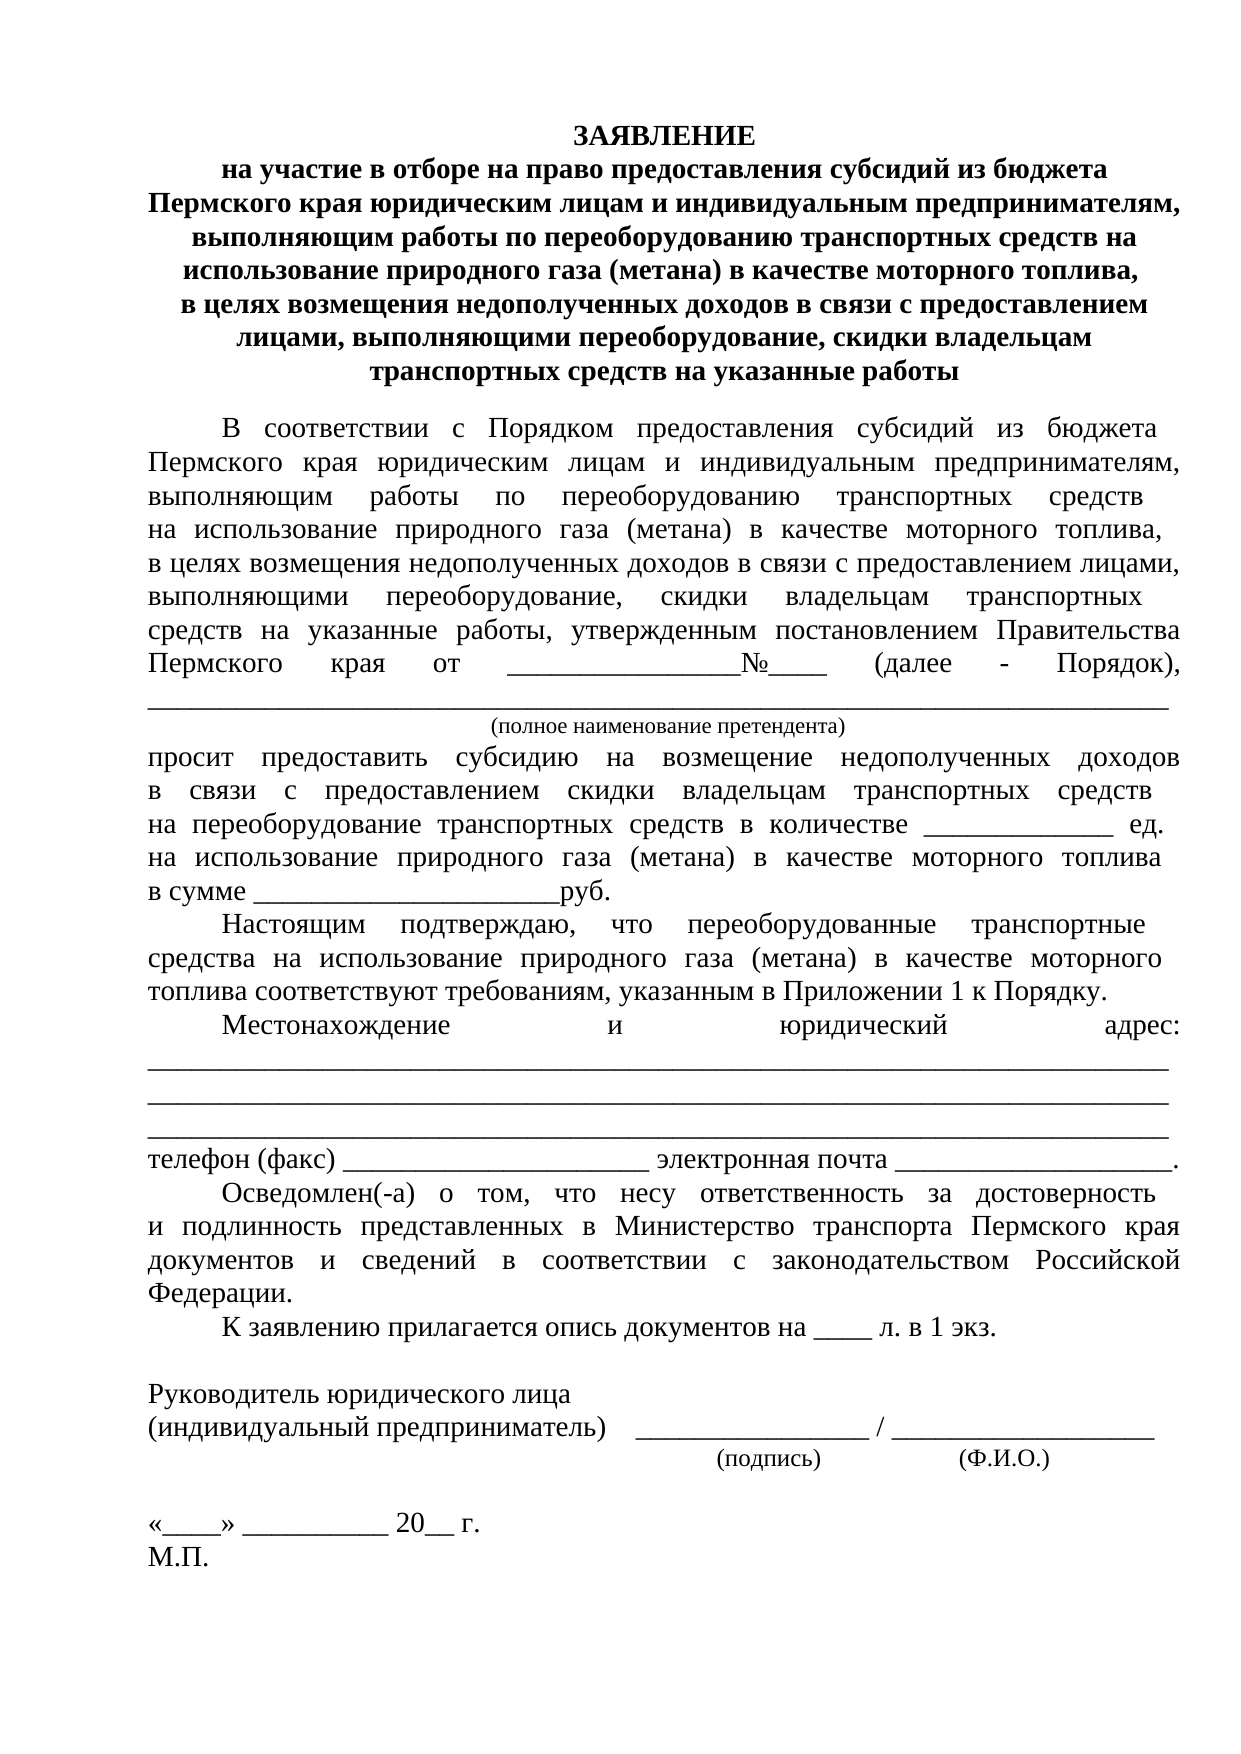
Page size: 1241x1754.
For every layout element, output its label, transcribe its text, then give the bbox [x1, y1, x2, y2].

text М.П. [148, 1539, 1181, 1572]
text просит предоставить субсидию на возмещение недополученных доходов в связи с предоставлением скидки владельцам транспортных средств на переоборудование транспортных средств в количестве _____________ ед. на использование природного газа (метана) в качестве моторного топлива в сумме _____________________руб. [148, 739, 1181, 906]
text Настоящим подтверждаю, что переоборудованные транспортные средства на использование природного газа (метана) в качестве моторного топлива соответствуют требованиям, указанным в Приложении 1 к Порядку. [148, 906, 1181, 1007]
text Осведомлен(-а) о том, что несу ответственность за достоверность и подлинность представленных в Министерство транспорта Пермского края документов и сведений в соответствии с законодательством Российской Федерации. [148, 1175, 1181, 1309]
text ЗАЯВЛЕНИЕ [148, 118, 1181, 152]
text (подпись) (Ф.И.О.) [148, 1443, 1181, 1472]
text К заявлению прилагается опись документов на ____ л. в 1 экз. [148, 1309, 1181, 1342]
text «____» __________ 20__ г. [148, 1505, 1181, 1539]
text телефон (факс) _____________________ электронная почта ___________________. [148, 1141, 1181, 1175]
text на участие в отборе на право предоставления субсидий из бюджета Пермского края юридическим лицам и индивидуальным предпринимателям, выполняющим работы по переоборудованию транспортных средств на использование природного газа (метана) в качестве моторного топлива, в целях возмещения недополученных доходов в связи с предоставлением лицами, выполняющими переоборудование, скидки владельцам транспортных средств на указанные работы [148, 152, 1181, 386]
text (полное наименование претендента) [148, 712, 1181, 739]
text (индивидуальный предприниматель) ________________ / __________________ [148, 1409, 1181, 1443]
text В соответствии с Порядком предоставления субсидий из бюджета Пермского края юридическим лицам и индивидуальным предпринимателям, выполняющим работы по переоборудованию транспортных средств на использование природного газа (метана) в качестве моторного топлива, в целях возмещения недополученных доходов в связи с предоставлением лицами, выполняющими переоборудование, скидки владельцам транспортных средств на указанные работы, утвержденным постановлением Правительства Пермского края от ________________№____ (далее - Порядок), ______________________________________________________________________ [148, 411, 1181, 712]
text Руководитель юридического лица [148, 1376, 1181, 1409]
text Местонахождение и юридический адрес: __________________________________________________________________________________________________________________________________________________________________________________________________________________ [148, 1007, 1181, 1141]
